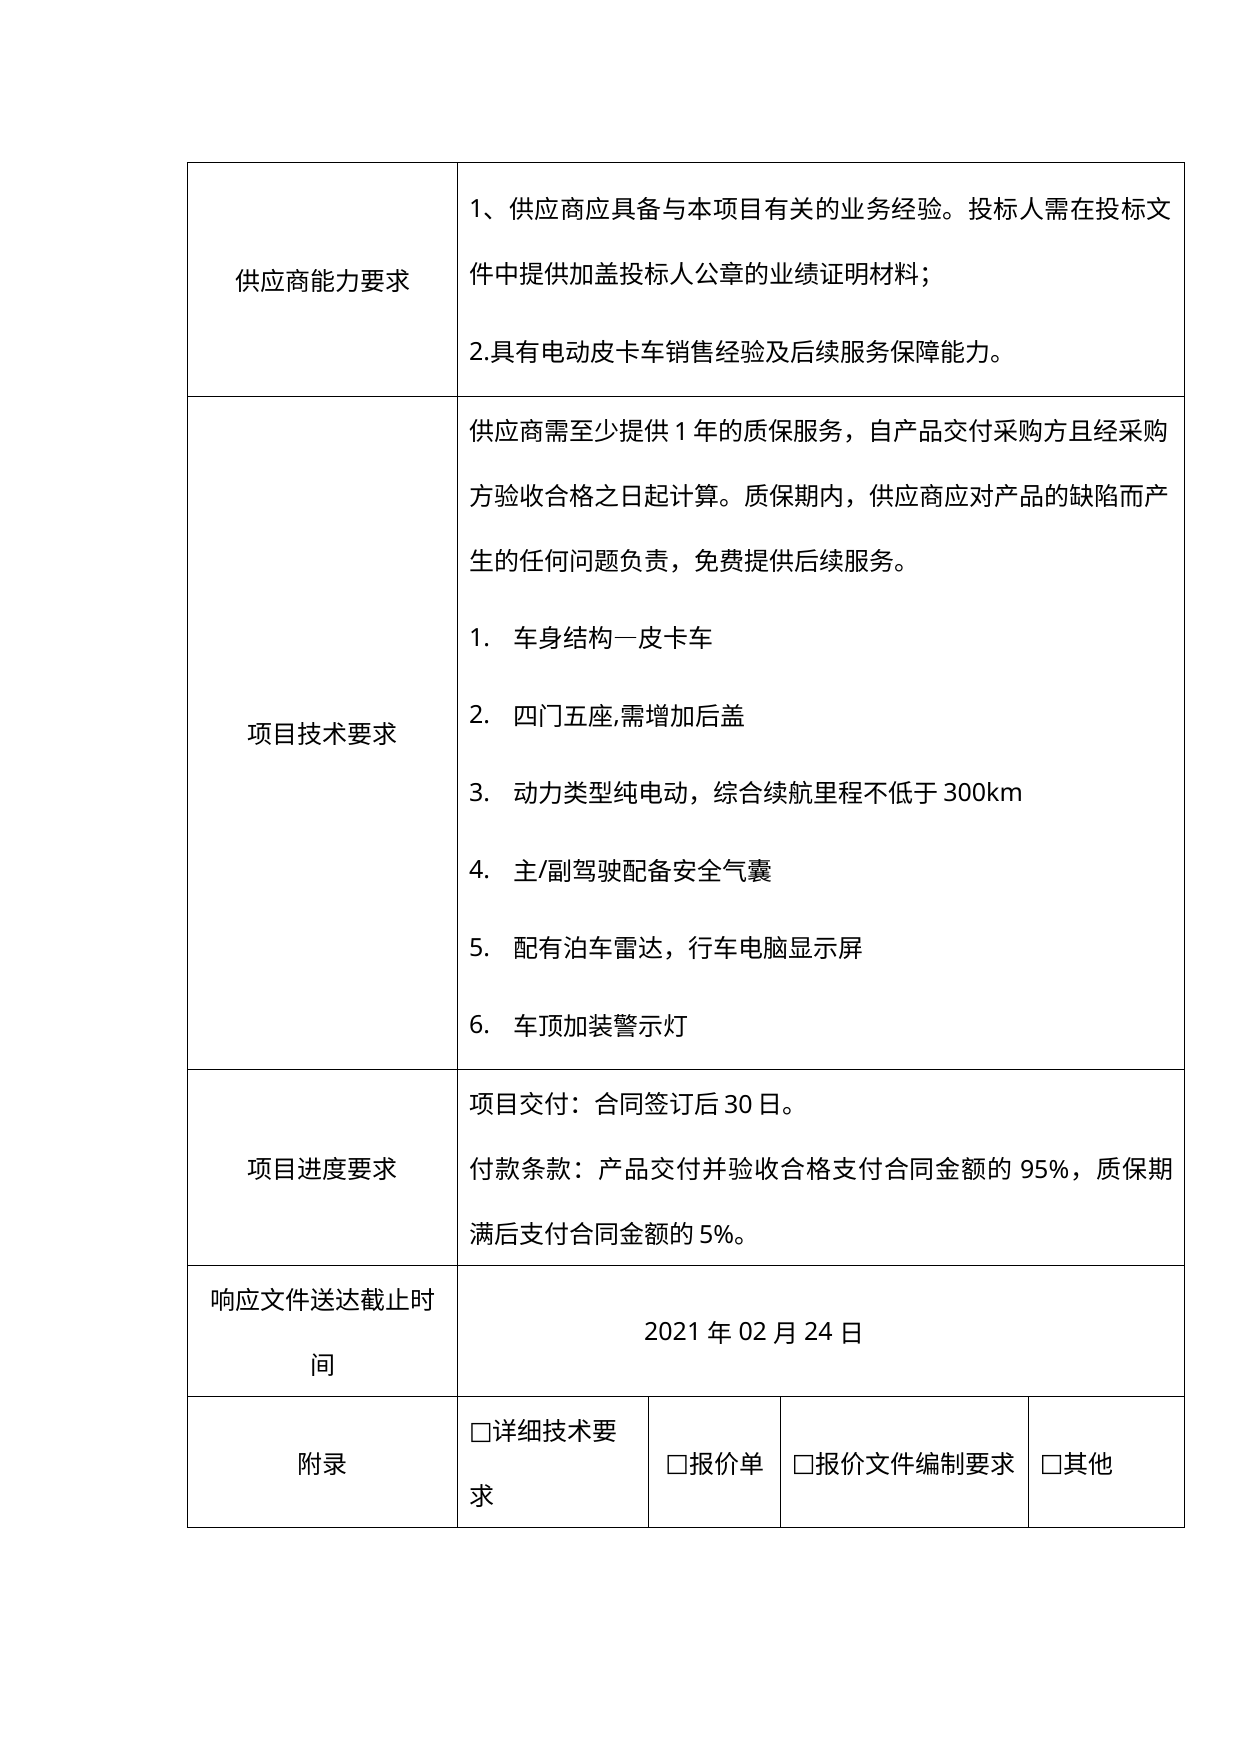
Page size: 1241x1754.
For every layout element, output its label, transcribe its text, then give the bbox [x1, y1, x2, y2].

table_cell □其他 [1029, 1397, 1184, 1527]
table_cell 响应文件送达截止时间 [188, 1266, 457, 1396]
table_cell 项目交付：合同签订后30日。 付款条款：产品交付并验收合格支付合同金额的95%，质保期满后支付合同金额的5%。 [458, 1070, 1184, 1265]
table_cell 供应商需至少提供1年的质保服务，自产品交付采购方且经采购方验收合格之日起计算。质保期内，供应商应对产品的缺陷而产生的任何问题负责，免费提供后续服务。 车身结构—皮卡车 四门五座,需增加后盖 动力类型纯电动，综合续航里程不低于300km 主/副驾驶配备安全气囊 配有泊车雷达，行车电脑显示屏 车顶加装警示灯 [458, 397, 1184, 1069]
table_cell □报价文件编制要求 [781, 1397, 1028, 1527]
table_cell 附录 [188, 1397, 457, 1527]
table_cell □报价单 [649, 1397, 780, 1527]
table_cell 供应商能力要求 [188, 163, 457, 396]
table_cell 项目进度要求 [188, 1070, 457, 1265]
table_cell □详细技术要求 [458, 1397, 648, 1527]
table_cell 项目技术要求 [188, 397, 457, 1069]
table_cell 1、供应商应具备与本项目有关的业务经验。投标人需在投标文件中提供加盖投标人公章的业绩证明材料； 2.具有电动皮卡车销售经验及后续服务保障能力。 [458, 163, 1184, 396]
table_cell 2021 年 02 月 24 日 [458, 1266, 1184, 1396]
